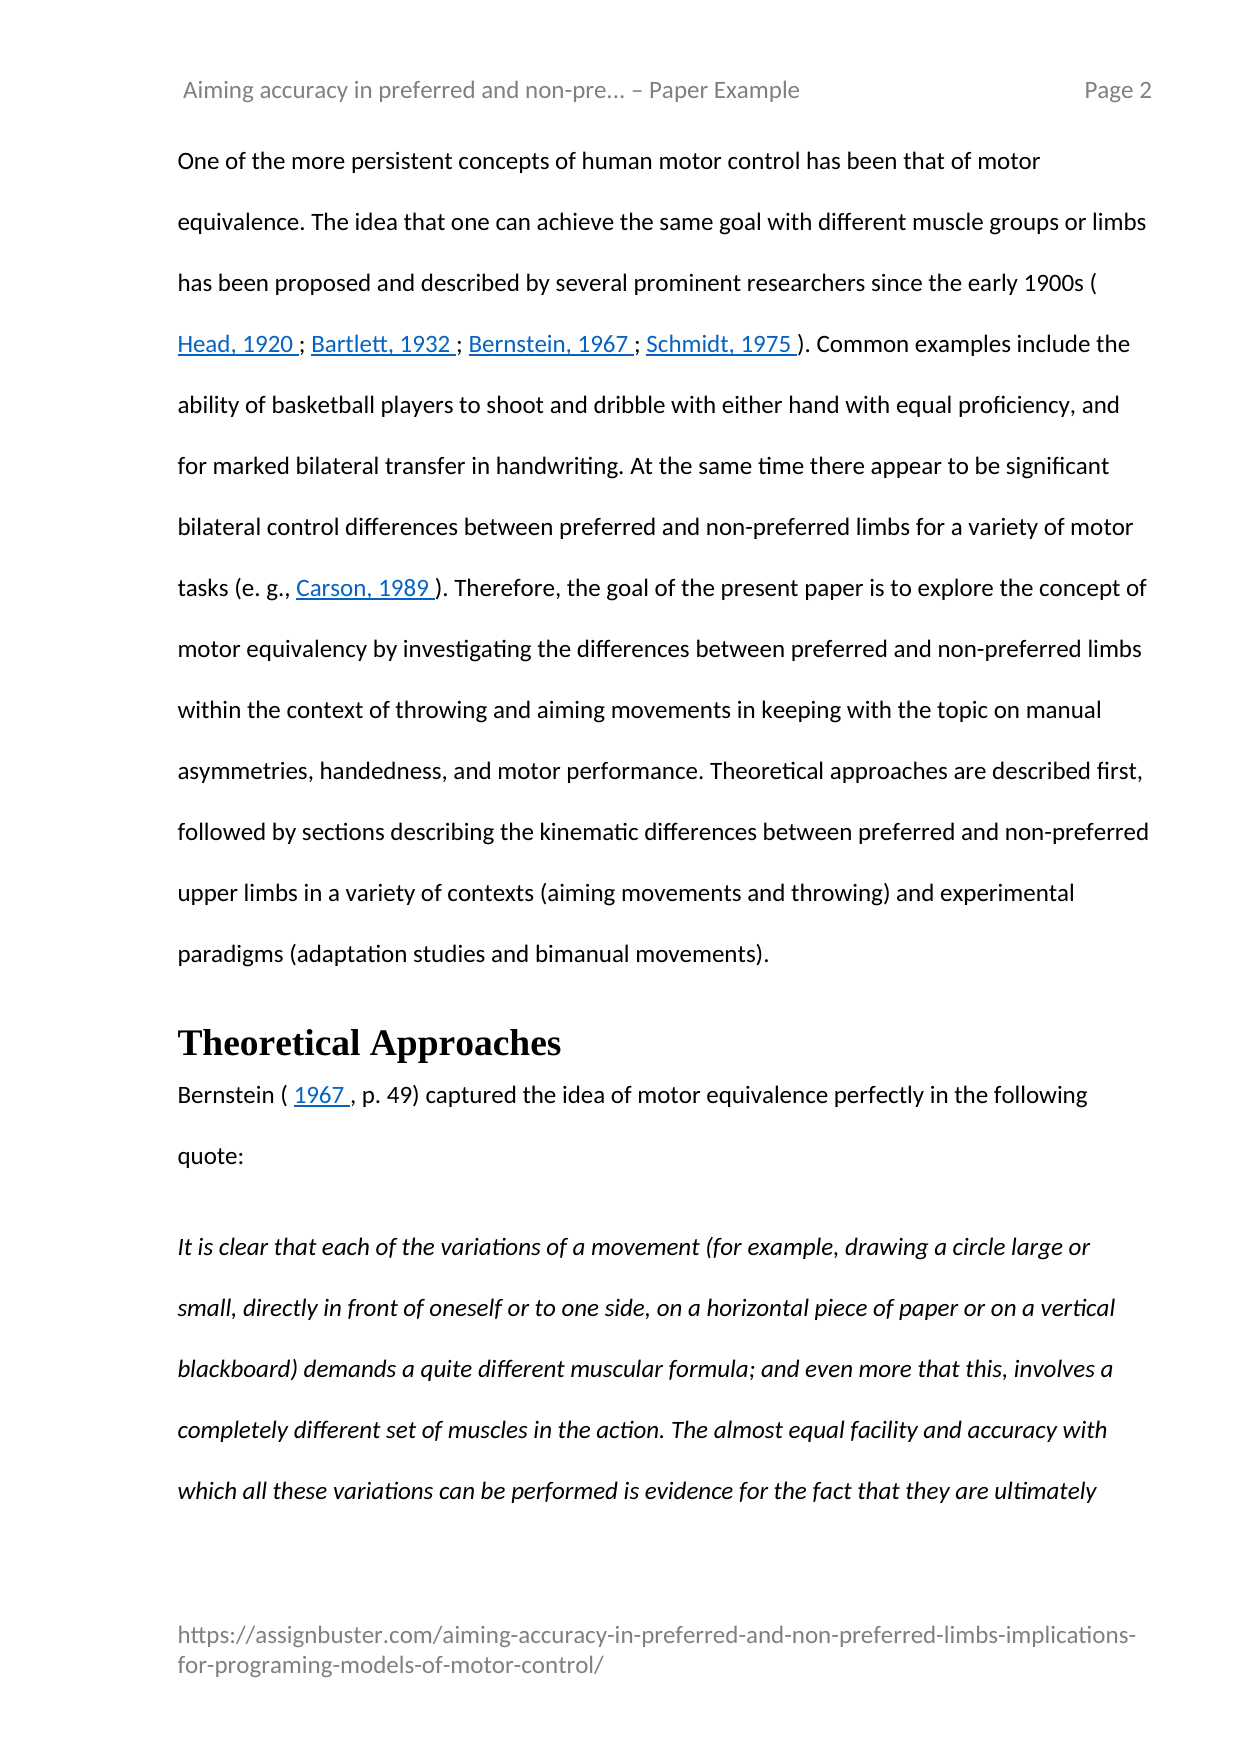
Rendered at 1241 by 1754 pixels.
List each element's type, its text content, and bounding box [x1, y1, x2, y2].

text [177, 1231, 1152, 1506]
subtitle Theoretical Approaches [177, 1020, 1152, 1063]
text Bernstein ( 1967 , p. 49) captured the idea of motor equivalence perfectly in the following quote: [177, 1079, 1152, 1171]
text One of the more persistent concepts of human motor control has been that of motor equivalence. The idea that one can achieve the same goal with different muscle groups or limbs has been proposed and described by several prominent researchers since the early 1900s ( Head, 1920 ; Bartlett, 1932 ; Bernstein, 1967 ; Schmidt, 1975 ). Common examples include the ability of basketball players to shoot and dribble with either hand with equal proficiency, and for marked bilateral transfer in handwriting. At the same time there appear to be significant bilateral control differences between preferred and non-preferred limbs for a variety of motor tasks (e. g., Carson, 1989 ). Therefore, the goal of the present paper is to explore the concept of motor equivalency by investigating the differences between preferred and non-preferred limbs within the context of throwing and aiming movements in keeping with the topic on manual asymmetries, handedness, and motor performance. Theoretical approaches are described first, followed by sections describing the kinematic differences between preferred and non-preferred upper limbs in a variety of contexts (aiming movements and throwing) and experimental paradigms (adaptation studies and bimanual movements). [177, 145, 1152, 969]
